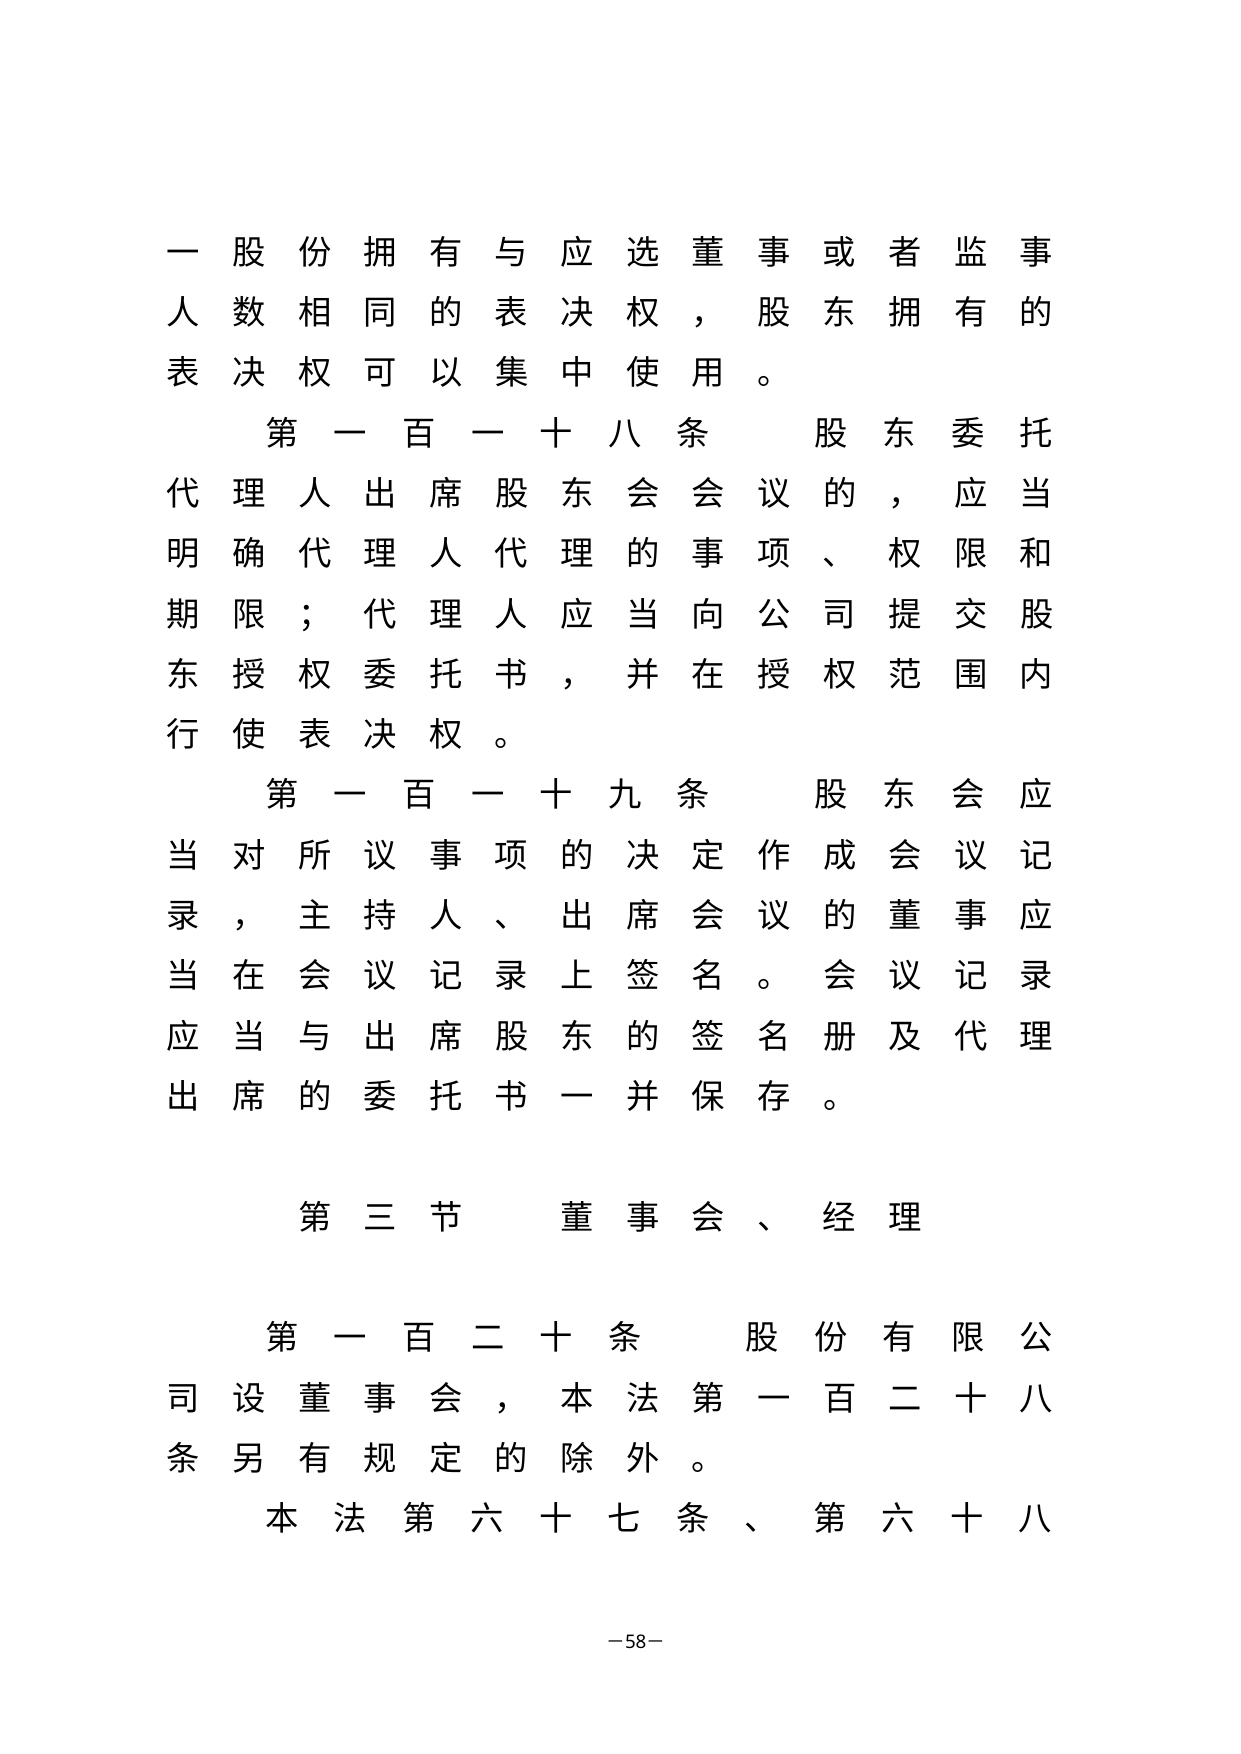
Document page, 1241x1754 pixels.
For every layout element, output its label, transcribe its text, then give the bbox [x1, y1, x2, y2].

text 第一百二十条 股份有限公司设董事会，本法第一百二十八条另有规定的除外。 [167, 1305, 1085, 1486]
text 第一百一十八条 股东委托代理人出席股东会会议的，应当明确代理人代理的事项、权限和期限；代理人应当向公司提交股东授权委托书，并在授权范围内行使表决权。 [167, 400, 1085, 762]
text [167, 1486, 1085, 1546]
text 第三节 董事会、经理 [167, 1184, 1085, 1245]
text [167, 219, 1085, 400]
text 第一百一十九条 股东会应当对所议事项的决定作成会议记录，主持人、出席会议的董事应当在会议记录上签名。会议记录应当与出席股东的签名册及代理出席的委托书一并保存。 [167, 762, 1085, 1124]
